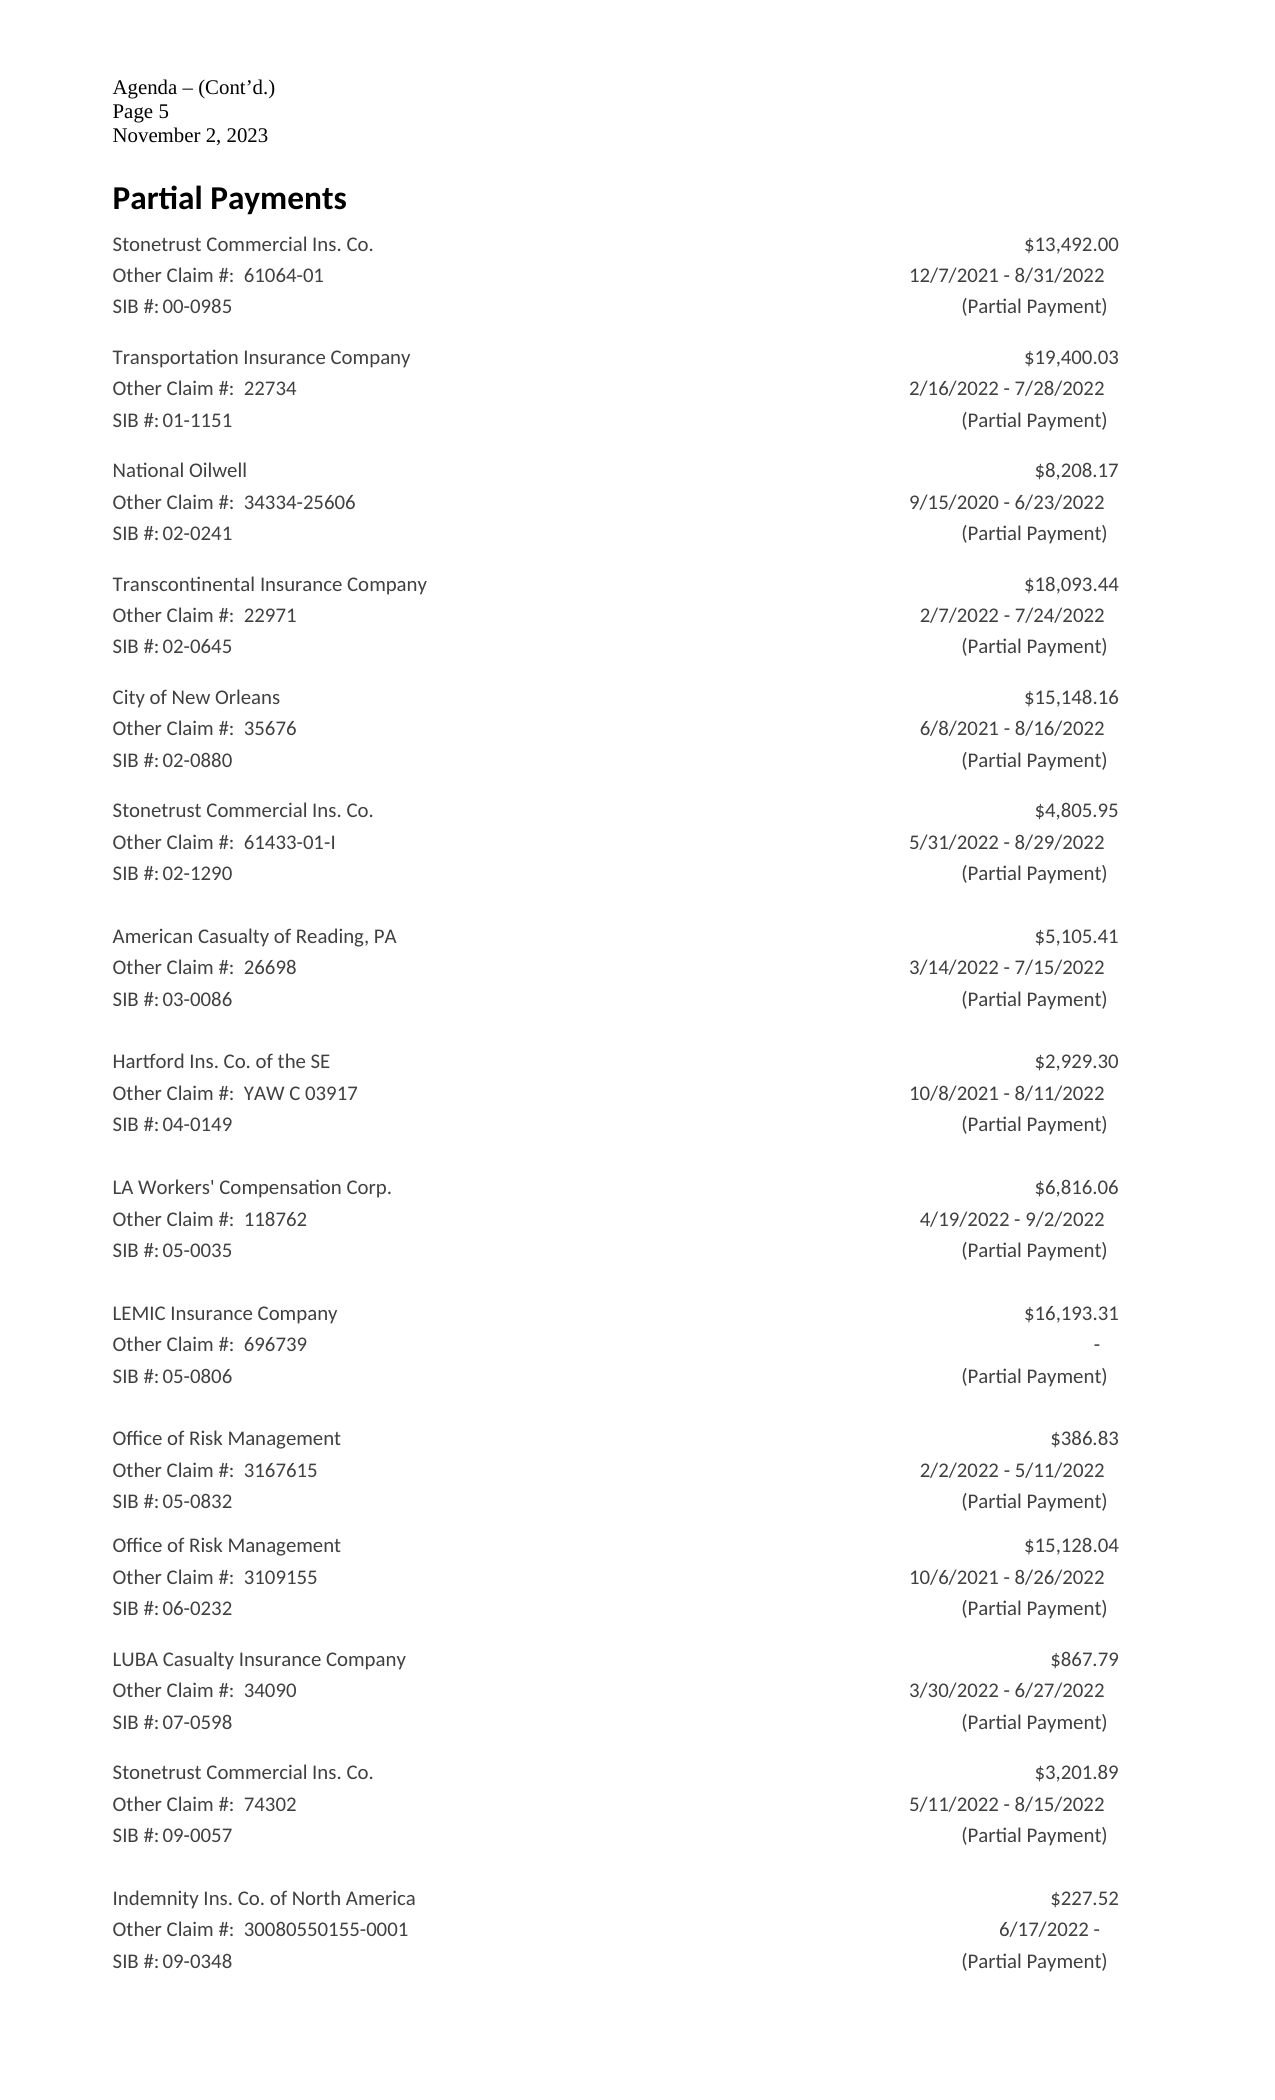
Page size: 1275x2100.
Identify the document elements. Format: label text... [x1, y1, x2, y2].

text SIB #: 00-0985 (Partial Payment) [112, 294, 1162, 319]
text Other Claim #: 3109155 10/6/2021 - 8/26/2022 [112, 1564, 1162, 1589]
text American Casualty of Reading, PA $5,105.41 [112, 923, 1162, 948]
text SIB #: 01-1151 (Partial Payment) [112, 407, 1162, 432]
text Transcontinental Insurance Company $18,093.44 [112, 571, 1162, 596]
text City of New Orleans $15,148.16 [112, 684, 1162, 709]
text Other Claim #: 26698 3/14/2022 - 7/15/2022 [112, 954, 1162, 980]
text Indemnity Ins. Co. of North America $227.52 [112, 1885, 1162, 1910]
text Other Claim #: 61064-01 12/7/2021 - 8/31/2022 [112, 262, 1162, 288]
text Stonetrust Commercial Ins. Co. $4,805.95 [112, 797, 1162, 823]
text Other Claim #: 34334-25606 9/15/2020 - 6/23/2022 [112, 489, 1162, 514]
text SIB #: 05-0806 (Partial Payment) [112, 1363, 1162, 1388]
text Other Claim #: 118762 4/19/2022 - 9/2/2022 [112, 1206, 1162, 1231]
text SIB #: 02-1290 (Partial Payment) [112, 860, 1162, 886]
text Other Claim #: YAW C 03917 10/8/2021 - 8/11/2022 [112, 1080, 1162, 1106]
text SIB #: 06-0232 (Partial Payment) [112, 1596, 1162, 1621]
text Other Claim #: 30080550155-0001 6/17/2022 - [112, 1916, 1162, 1942]
text Other Claim #: 696739 - [112, 1331, 1162, 1357]
text LUBA Casualty Insurance Company $867.79 [112, 1646, 1162, 1671]
text Other Claim #: 34090 3/30/2022 - 6/27/2022 [112, 1677, 1162, 1703]
text LA Workers' Compensation Corp. $6,816.06 [112, 1174, 1162, 1200]
text Other Claim #: 74302 5/11/2022 - 8/15/2022 [112, 1791, 1162, 1816]
text Hartford Ins. Co. of the SE $2,929.30 [112, 1049, 1162, 1074]
text SIB #: 05-0035 (Partial Payment) [112, 1237, 1162, 1263]
text SIB #: 05-0832 (Partial Payment) [112, 1488, 1162, 1514]
text Office of Risk Management $15,128.04 [112, 1533, 1162, 1558]
text Stonetrust Commercial Ins. Co. $13,492.00 [112, 231, 1162, 256]
text Other Claim #: 61433-01-I 5/31/2022 - 8/29/2022 [112, 829, 1162, 854]
text Office of Risk Management $386.83 [112, 1426, 1162, 1451]
text Other Claim #: 22971 2/7/2022 - 7/24/2022 [112, 602, 1162, 628]
text SIB #: 09-0348 (Partial Payment) [112, 1948, 1162, 1973]
text Stonetrust Commercial Ins. Co. $3,201.89 [112, 1759, 1162, 1785]
text SIB #: 09-0057 (Partial Payment) [112, 1822, 1162, 1848]
text Transportation Insurance Company $19,400.03 [112, 344, 1162, 369]
text SIB #: 02-0241 (Partial Payment) [112, 520, 1162, 546]
text Other Claim #: 3167615 2/2/2022 - 5/11/2022 [112, 1457, 1162, 1482]
text SIB #: 02-0880 (Partial Payment) [112, 747, 1162, 772]
text Other Claim #: 35676 6/8/2021 - 8/16/2022 [112, 716, 1162, 741]
text SIB #: 07-0598 (Partial Payment) [112, 1709, 1162, 1734]
text Partial Payments [112, 177, 1162, 218]
text National Oilwell $8,208.17 [112, 457, 1162, 483]
text SIB #: 03-0086 (Partial Payment) [112, 986, 1162, 1011]
text SIB #: 02-0645 (Partial Payment) [112, 634, 1162, 659]
text LEMIC Insurance Company $16,193.31 [112, 1300, 1162, 1325]
text Other Claim #: 22734 2/16/2022 - 7/28/2022 [112, 376, 1162, 401]
text SIB #: 04-0149 (Partial Payment) [112, 1112, 1162, 1137]
